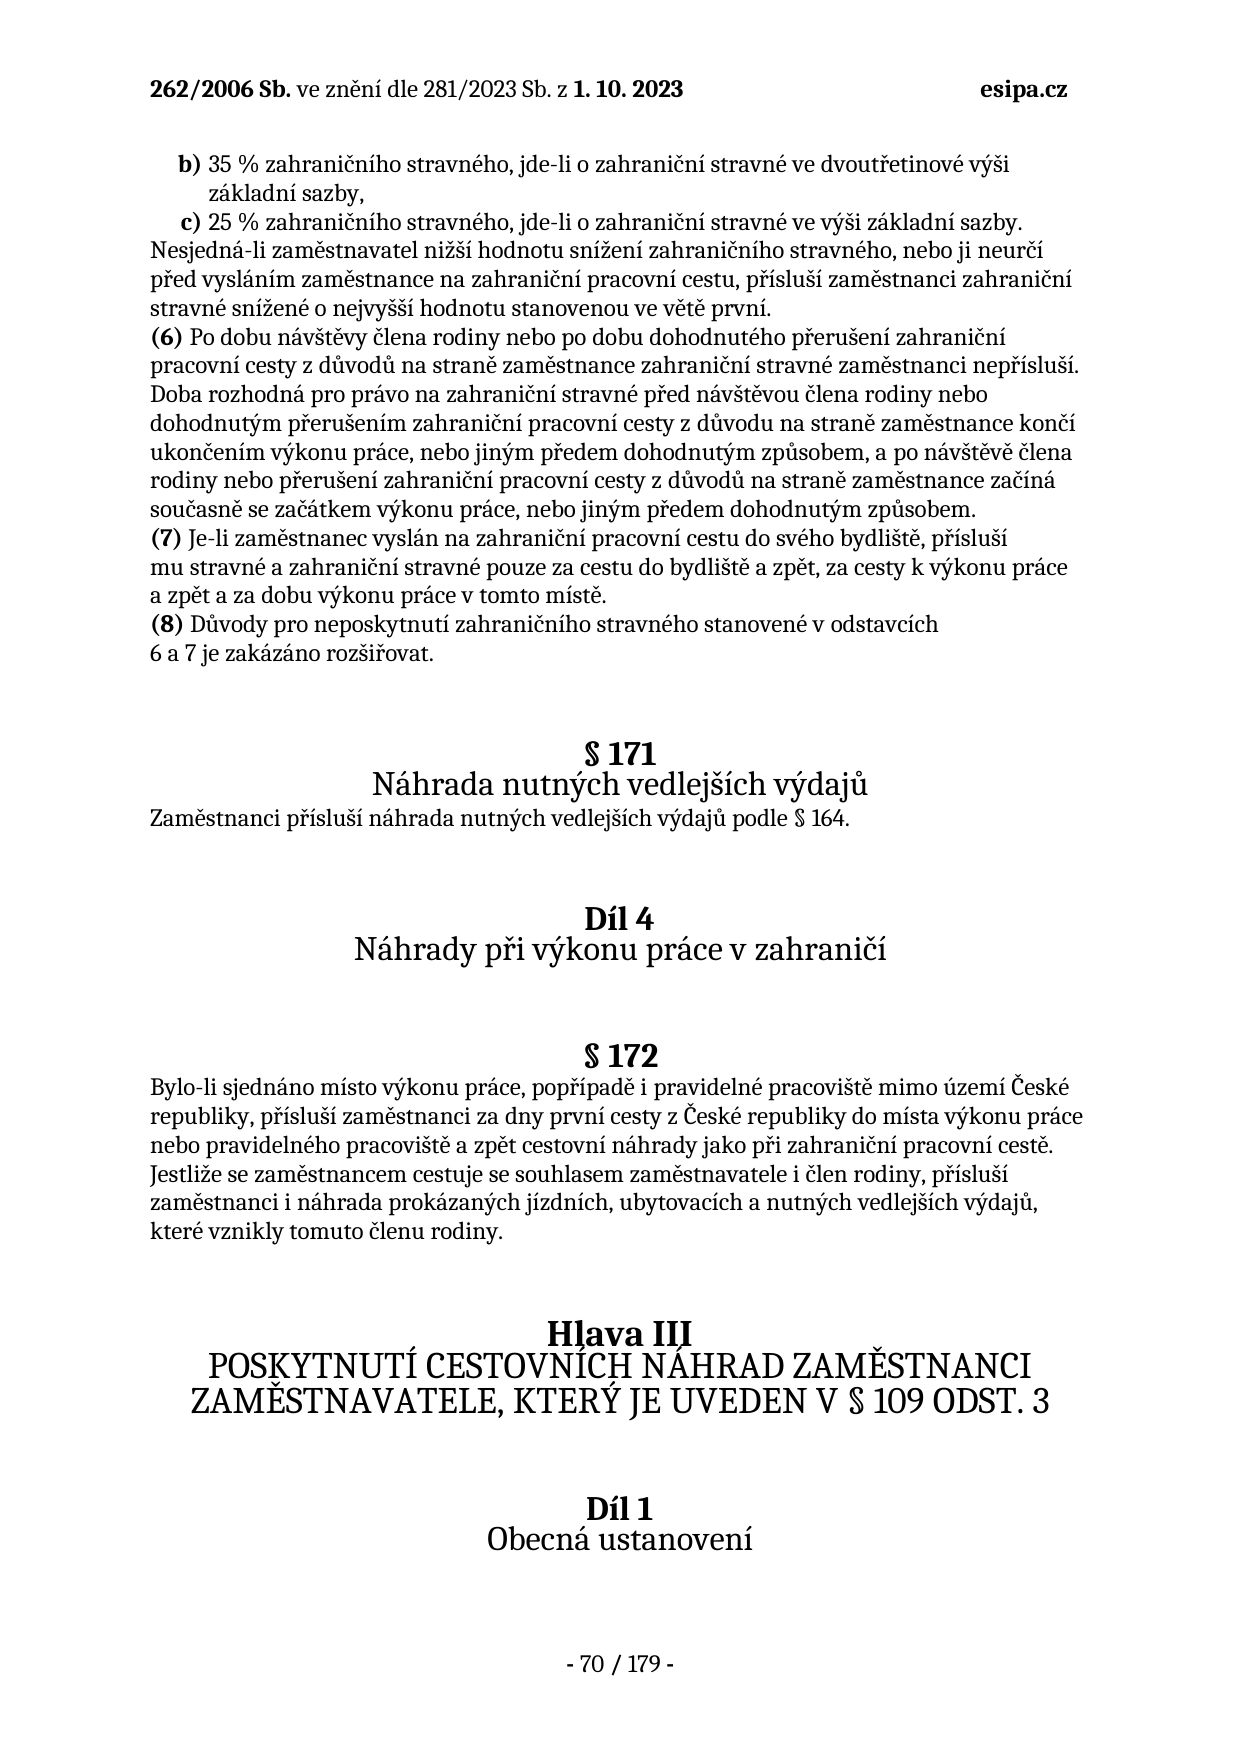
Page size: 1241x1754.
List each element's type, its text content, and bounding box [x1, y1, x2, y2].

subtitle Hlava III -POSKYTNUTÍ CESTOVNÍCH NÁHRAD ZAMĚSTNANCI ZAMĚSTNAVATELE, KTERÝ JE UVEDEN V § 109 ODST. 3 [150, 1319, 1090, 1422]
text Bylo-li sjednáno místo výkonu práce, popřípadě i pravidelné pracoviště mimo území České republiky, přísluší zaměstnanci za dny první cesty z České republiky do místa výkonu práce nebo pravidelného pracoviště a zpět cestovní náhrady jako při zahraniční pracovní cestě. Jestliže se zaměstnancem cestuje se souhlasem zaměstnavatele i člen rodiny, přísluší zaměstnanci i náhrada prokázaných jízdních, ubytovacích a nutných vedlejších výdajů, které vznikly tomuto členu rodiny. [150, 1073, 1090, 1246]
subtitle § 172 [150, 1042, 1090, 1073]
text Zaměstnanci přísluší náhrada nutných vedlejších výdajů podle § 164. [150, 804, 1090, 832]
text (6) Po dobu návštěvy člena rodiny nebo po dobu dohodnutého přerušení zahraniční pracovní cesty z důvodů na straně zaměstnance zahraniční stravné zaměstnanci nepřísluší. Doba rozhodná pro právo na zahraniční stravné před návštěvou člena rodiny nebo dohodnutým přerušením zahraniční pracovní cesty z důvodu na straně zaměstnance končí ukončením výkonu práce, nebo jiným předem dohodnutým způsobem, a po návštěvě člena rodiny nebo přerušení zahraniční pracovní cesty z důvodů na straně zaměstnance začíná současně se začátkem výkonu práce, nebo jiným předem dohodnutým způsobem. [150, 322, 1090, 524]
subtitle Díl 1 -Obecná ustanovení [150, 1495, 1090, 1559]
text (7) Je-li zaměstnanec vyslán na zahraniční pracovní cestu do svého bydliště, přísluší mu stravné a zahraniční stravné pouze za cestu do bydliště a zpět, za cesty k výkonu práce a zpět a za dobu výkonu práce v tomto místě. [150, 524, 1090, 610]
text c) 25 % zahraničního stravného, jde-li o zahraniční stravné ve výši základní sazby. [150, 207, 1090, 236]
subtitle Díl 4 -Náhrady při výkonu práce v zahraničí [150, 905, 1090, 969]
text Nesjedná-li zaměstnavatel nižší hodnotu snížení zahraničního stravného, nebo ji neurčí před vysláním zaměstnance na zahraniční pracovní cestu, přísluší zaměstnanci zahraniční stravné snížené o nejvyšší hodnotu stanovenou ve větě první. [150, 236, 1090, 322]
text b) 35 % zahraničního stravného, jde-li o zahraniční stravné ve dvoutřetinové výši základní sazby, [150, 150, 1090, 207]
subtitle § 171 -Náhrada nutných vedlejších výdajů [150, 740, 1090, 804]
text (8) Důvody pro neposkytnutí zahraničního stravného stanovené v odstavcích 6 a 7 je zakázáno rozšiřovat. [150, 610, 1090, 667]
